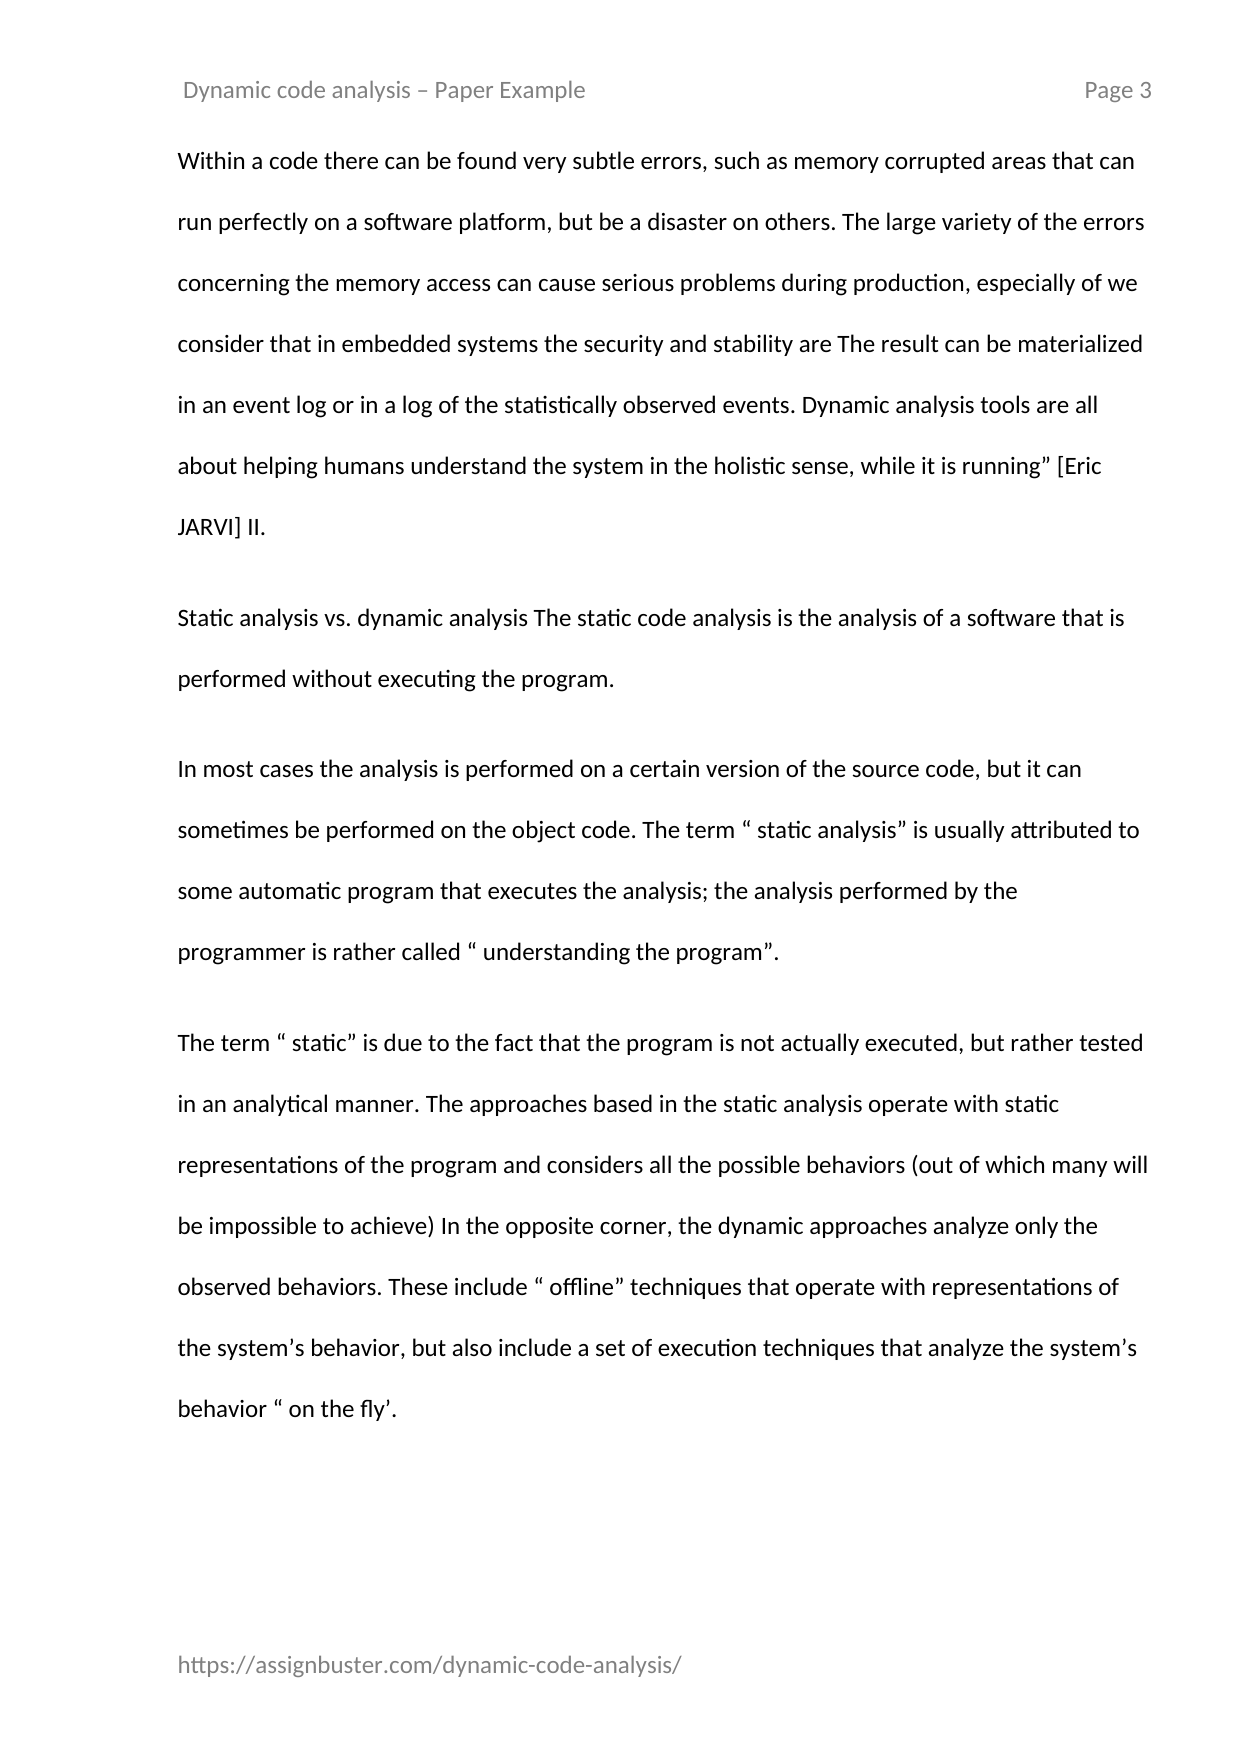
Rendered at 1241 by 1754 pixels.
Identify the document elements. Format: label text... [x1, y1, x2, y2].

text The term “ static” is due to the fact that the program is not actually executed, but rather tested in an analytical manner. The approaches based in the static analysis operate with static representations of the program and considers all the possible behaviors (out of which many will be impossible to achieve) In the opposite corner, the dynamic approaches analyze only the observed behaviors. These include “ offline” techniques that operate with representations of the system’s behavior, but also include a set of execution techniques that analyze the system’s behavior “ on the fly’. [177, 1027, 1152, 1424]
text Within a code there can be found very subtle errors, such as memory corrupted areas that can run perfectly on a software platform, but be a disaster on others. The large variety of the errors concerning the memory access can cause serious problems during production, especially of we consider that in embedded systems the security and stability are The result can be materialized in an event log or in a log of the statistically observed events. Dynamic analysis tools are all about helping humans understand the system in the holistic sense, while it is running” [Eric JARVI] II. [177, 145, 1152, 542]
text In most cases the analysis is performed on a certain version of the source code, but it can sometimes be performed on the object code. The term “ static analysis” is usually attributed to some automatic program that executes the analysis; the analysis performed by the programmer is rather called “ understanding the program”. [177, 753, 1152, 967]
text Static analysis vs. dynamic analysis The static code analysis is the analysis of a software that is performed without executing the program. [177, 602, 1152, 693]
